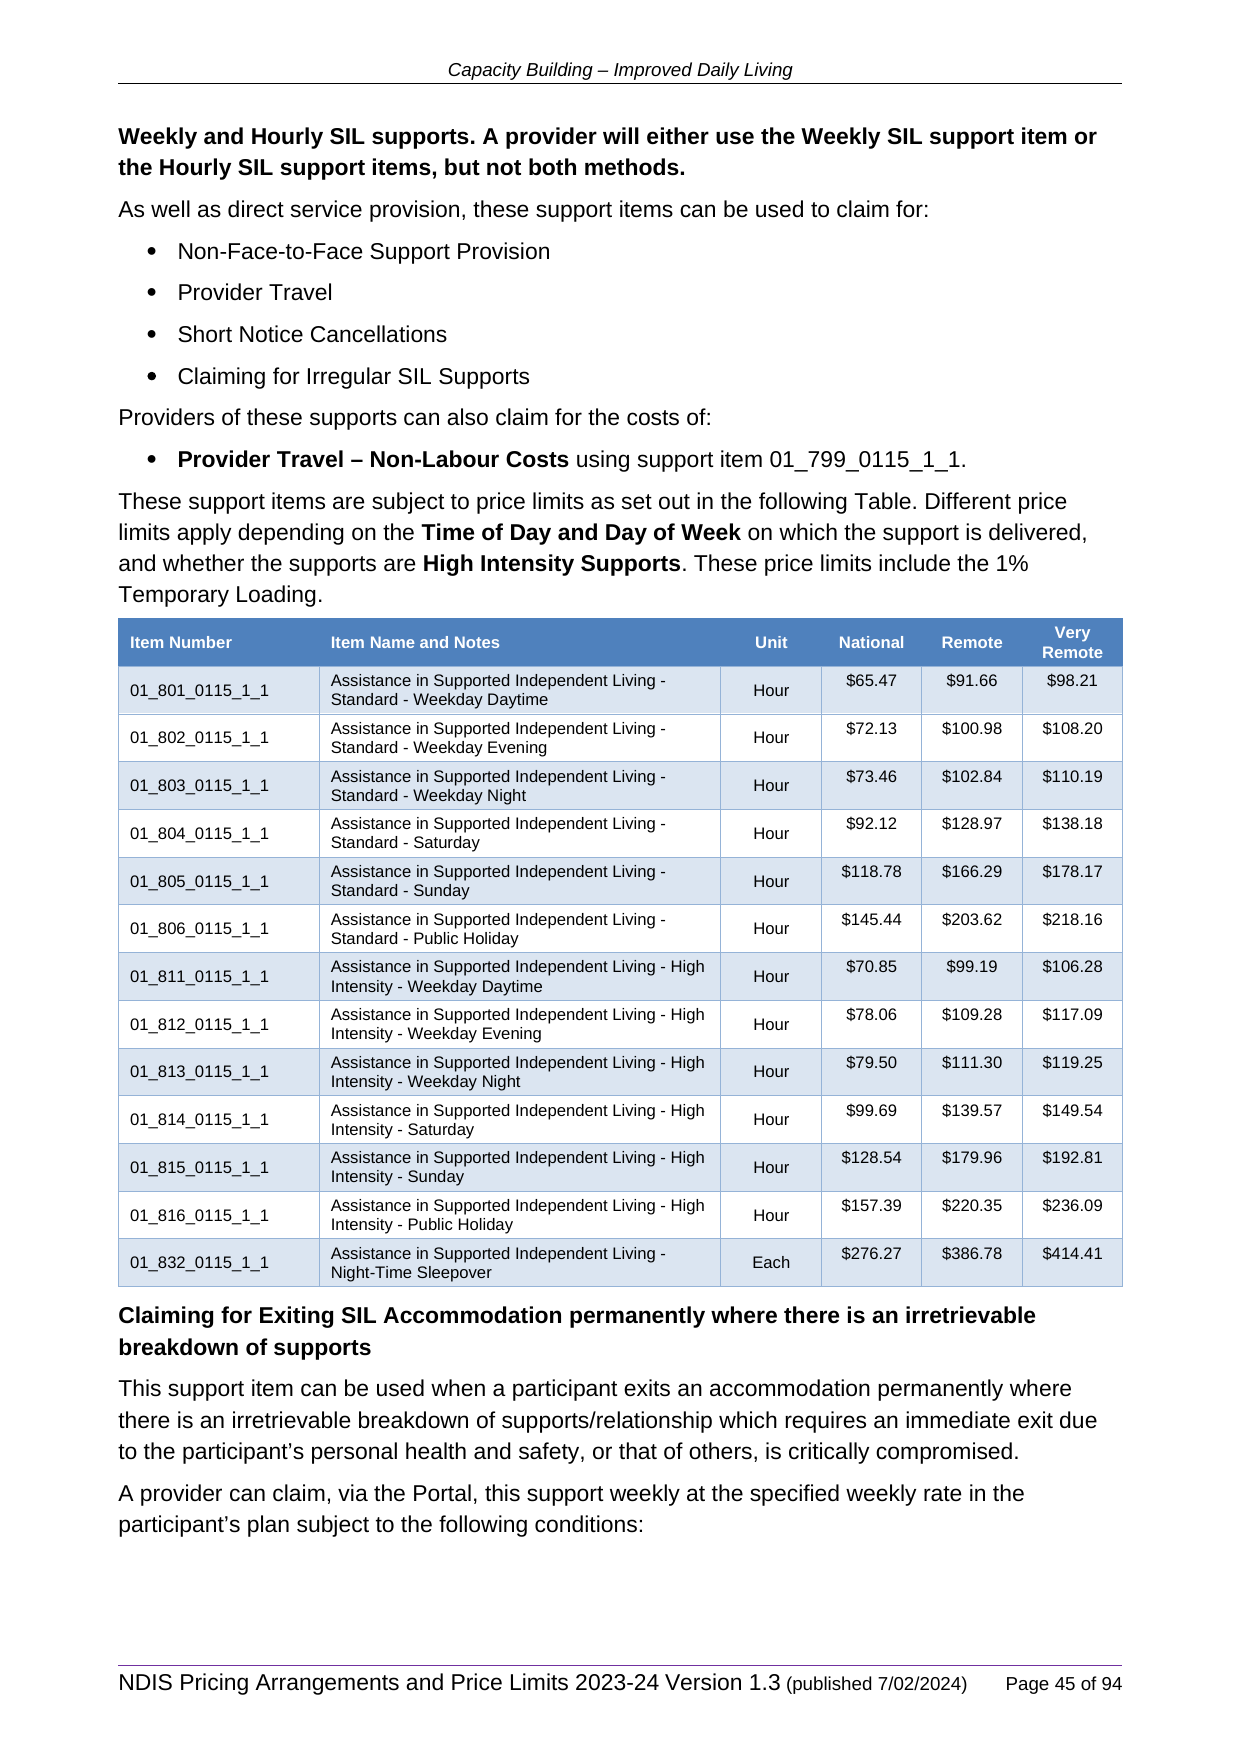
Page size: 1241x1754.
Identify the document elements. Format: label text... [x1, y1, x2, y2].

table_cell $70.85 [822, 953, 921, 1000]
table_cell Hour [721, 715, 821, 761]
table_cell Assistance in Supported Independent Living - High Intensity - Sunday [320, 1144, 720, 1191]
table_cell Assistance in Supported Independent Living - High Intensity - Saturday [320, 1096, 720, 1143]
table_cell 01_812_0115_1_1 [119, 1001, 319, 1047]
table_cell Assistance in Supported Independent Living - High Intensity - Weekday Daytime [320, 953, 720, 1000]
table_cell Assistance in Supported Independent Living - Standard - Weekday Night [320, 762, 720, 809]
table_cell 01_802_0115_1_1 [119, 715, 319, 761]
text Short Notice Cancellations [148, 316, 1122, 347]
table_cell $100.98 [922, 715, 1022, 761]
table_cell $108.20 [1023, 715, 1122, 761]
table_cell $110.19 [1023, 762, 1122, 809]
text A provider can claim, via the Portal, this support weekly at the specified weekly rate in the participant’s plan subject to the following conditions: [118, 1474, 1122, 1537]
table_cell 01_811_0115_1_1 [119, 953, 319, 1000]
table_cell $220.35 [922, 1192, 1022, 1238]
table_cell $65.47 [822, 667, 921, 713]
table_cell $149.54 [1023, 1096, 1122, 1143]
table_cell $102.84 [922, 762, 1022, 809]
table_cell Hour [721, 858, 821, 904]
table_cell 01_803_0115_1_1 [119, 762, 319, 809]
table_cell $117.09 [1023, 1001, 1122, 1047]
table_cell $236.09 [1023, 1192, 1122, 1238]
table_cell Hour [721, 1001, 821, 1047]
text Claiming for Irregular SIL Supports [148, 358, 1122, 389]
table_cell 01_805_0115_1_1 [119, 858, 319, 904]
table_cell $99.69 [822, 1096, 921, 1143]
table_cell $118.78 [822, 858, 921, 904]
table_cell 01_804_0115_1_1 [119, 810, 319, 857]
table_cell $119.25 [1023, 1049, 1122, 1095]
table_cell $72.13 [822, 715, 921, 761]
table_cell Hour [721, 1049, 821, 1095]
table_cell $128.54 [822, 1144, 921, 1191]
table_cell $98.21 [1023, 667, 1122, 713]
table_cell $157.39 [822, 1192, 921, 1238]
table_header Item Name and Notes [320, 619, 720, 666]
table_header Item Number [119, 619, 319, 666]
table_cell Assistance in Supported Independent Living - Standard - Saturday [320, 810, 720, 857]
table_cell Hour [721, 762, 821, 809]
table_cell $414.41 [1023, 1239, 1122, 1286]
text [118, 118, 1122, 181]
table_cell Assistance in Supported Independent Living - Night-Time Sleepover [320, 1239, 720, 1286]
table_cell Hour [721, 810, 821, 857]
text These support items are subject to price limits as set out in the following Table. Different price limits apply depending on the Time of Day and Day of Week on which the support is delivered, and whether the supports are High Intensity Supports. These price limits include the 1% Temporary Loading. [118, 483, 1122, 608]
table_cell Hour [721, 1096, 821, 1143]
table_cell $79.50 [822, 1049, 921, 1095]
table_cell 01_832_0115_1_1 [119, 1239, 319, 1286]
table_cell $218.16 [1023, 905, 1122, 952]
table_cell 01_813_0115_1_1 [119, 1049, 319, 1095]
table_cell $276.27 [822, 1239, 921, 1286]
table_cell $179.96 [922, 1144, 1022, 1191]
table_header Unit [721, 619, 821, 666]
text Claiming for Exiting SIL Accommodation permanently where there is an irretrievable breakdown of supports [118, 1297, 1122, 1360]
table_cell Assistance in Supported Independent Living - Standard - Weekday Evening [320, 715, 720, 761]
table_cell $92.12 [822, 810, 921, 857]
text Non-Face-to-Face Support Provision [148, 233, 1122, 264]
table_cell $192.81 [1023, 1144, 1122, 1191]
table_cell Assistance in Supported Independent Living - High Intensity - Public Holiday [320, 1192, 720, 1238]
table_cell Assistance in Supported Independent Living - Standard - Public Holiday [320, 905, 720, 952]
table_cell $106.28 [1023, 953, 1122, 1000]
table_cell $109.28 [922, 1001, 1022, 1047]
table_cell Hour [721, 1144, 821, 1191]
table_header Remote [922, 619, 1022, 666]
table_cell $386.78 [922, 1239, 1022, 1286]
table_cell Assistance in Supported Independent Living - Standard - Sunday [320, 858, 720, 904]
table_cell $138.18 [1023, 810, 1122, 857]
table_cell $91.66 [922, 667, 1022, 713]
table_cell Hour [721, 905, 821, 952]
text As well as direct service provision, these support items can be used to claim for: [118, 191, 1122, 222]
table_cell Hour [721, 667, 821, 713]
table_cell $203.62 [922, 905, 1022, 952]
text Provider Travel – Non-Labour Costs using support item 01_799_0115_1_1. [148, 441, 1122, 472]
table_cell Assistance in Supported Independent Living - Standard - Weekday Daytime [320, 667, 720, 713]
table_cell Hour [721, 953, 821, 1000]
table_cell 01_816_0115_1_1 [119, 1192, 319, 1238]
table_cell $99.19 [922, 953, 1022, 1000]
table_cell 01_806_0115_1_1 [119, 905, 319, 952]
table_cell Each [721, 1239, 821, 1286]
table_cell $73.46 [822, 762, 921, 809]
table_cell $128.97 [922, 810, 1022, 857]
table_cell 01_815_0115_1_1 [119, 1144, 319, 1191]
table_cell 01_801_0115_1_1 [119, 667, 319, 713]
text This support item can be used when a participant exits an accommodation permanently where there is an irretrievable breakdown of supports/relationship which requires an immediate exit due to the participant’s personal health and safety, or that of others, is critically compromised. [118, 1370, 1122, 1464]
text Provider Travel [148, 274, 1122, 306]
table_header National [822, 619, 921, 666]
table_cell Assistance in Supported Independent Living - High Intensity - Weekday Evening [320, 1001, 720, 1047]
table_cell $139.57 [922, 1096, 1022, 1143]
table_cell $111.30 [922, 1049, 1022, 1095]
text Providers of these supports can also claim for the costs of: [118, 399, 1122, 431]
table_cell $78.06 [822, 1001, 921, 1047]
table_cell 01_814_0115_1_1 [119, 1096, 319, 1143]
table_cell Hour [721, 1192, 821, 1238]
table_cell $178.17 [1023, 858, 1122, 904]
table_header Very Remote [1023, 619, 1122, 666]
table_cell $145.44 [822, 905, 921, 952]
table_cell Assistance in Supported Independent Living - High Intensity - Weekday Night [320, 1049, 720, 1095]
table_cell $166.29 [922, 858, 1022, 904]
